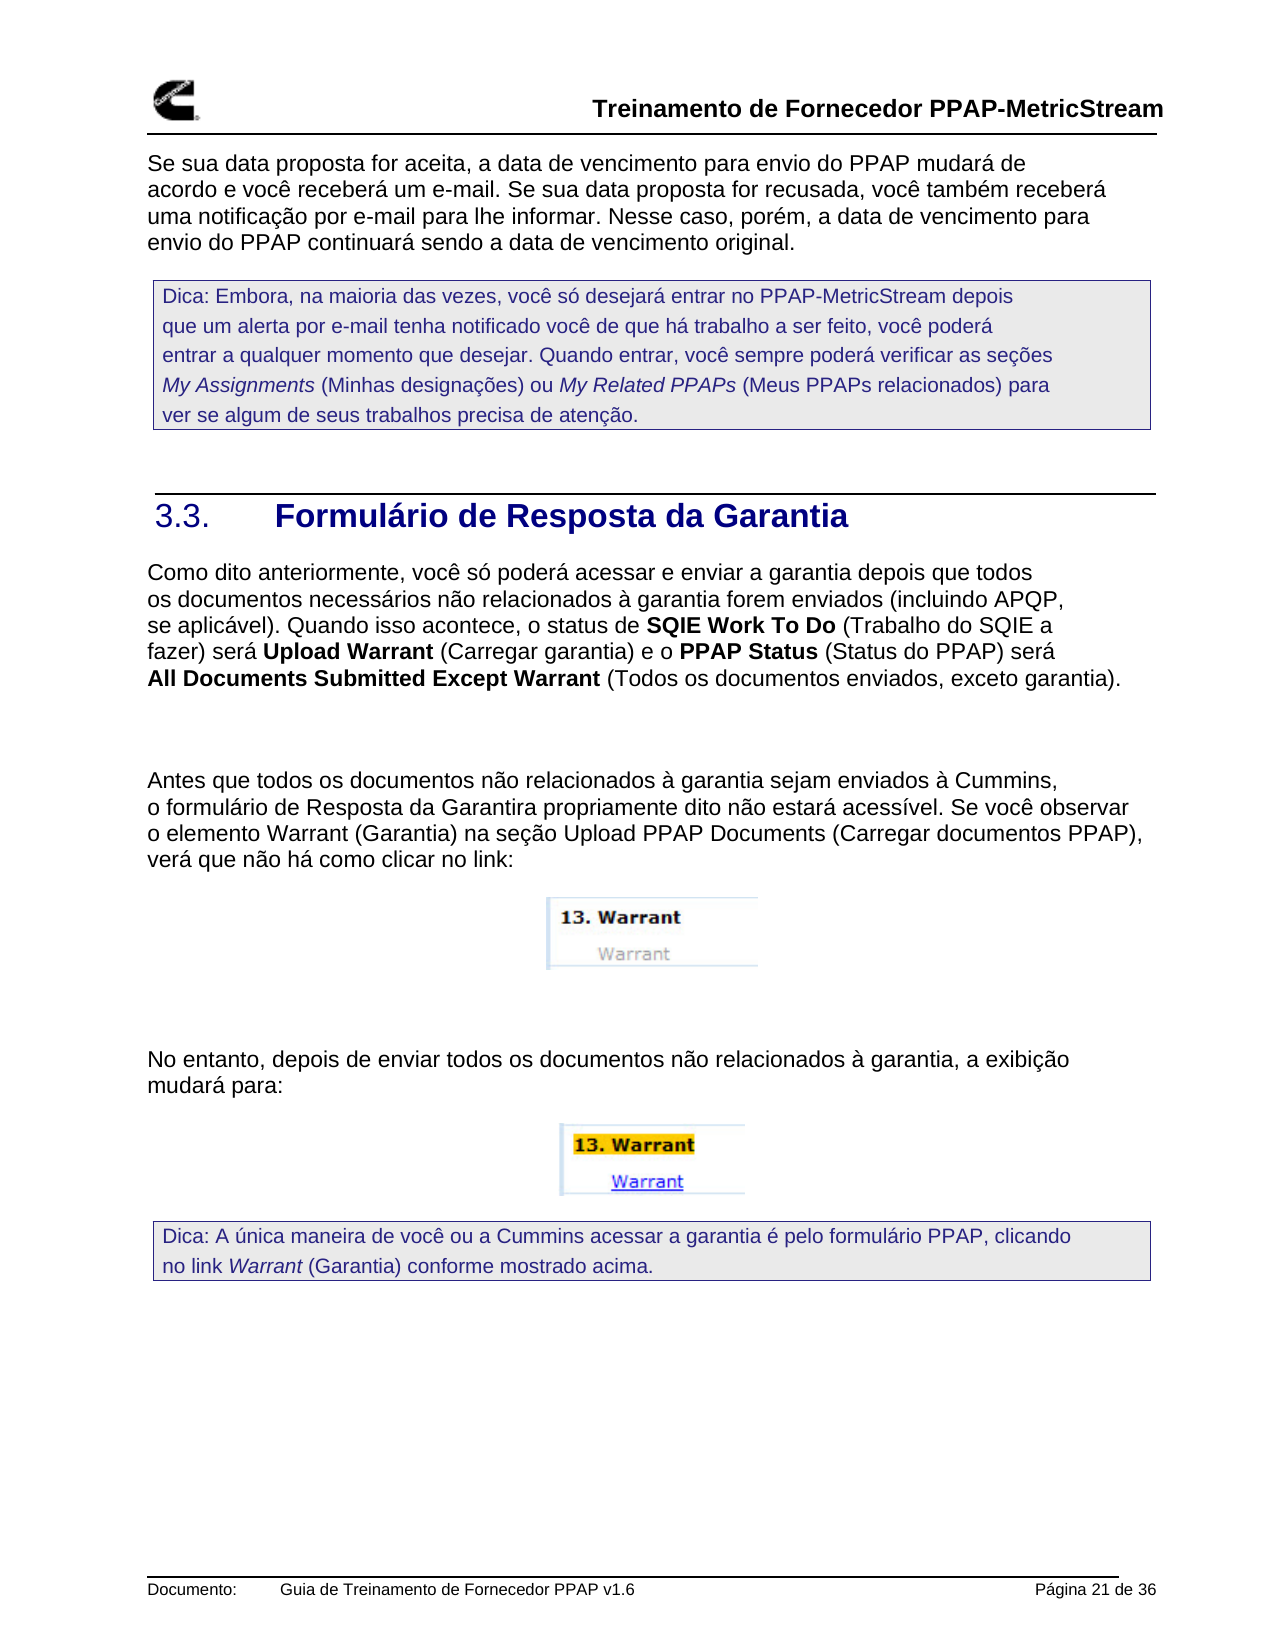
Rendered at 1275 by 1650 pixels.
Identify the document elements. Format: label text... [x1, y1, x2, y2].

picture [146, 74, 207, 127]
text Como dito anteriormente, você só poderá acessar e enviar a garantia depois que todos os documentos necessários não relacionados à garantia forem enviados (incluindo APQP, se aplicável). Quando isso acontece, o status de SQIE Work To Do (Trabalho do SQIE a fazer) será Upload Warrant (Carregar garantia) e o PPAP Status (Status do PPAP) será All Documents Submitted Except Warrant (Todos os documentos enviados, exceto garantia). [147, 559, 1156, 691]
text No entanto, depois de enviar todos os documentos não relacionados à garantia, a exibição mudará para: [147, 1046, 1156, 1099]
text Dica: A única maneira de você ou a Cummins acessar a garantia é pelo formulário PPAP, clicando no link Warrant (Garantia) conforme mostrado acima. [154, 1222, 1150, 1280]
text Antes que todos os documentos não relacionados à garantia sejam enviados à Cummins, o formulário de Resposta da Garantira propriamente dito não estará acessível. Se você observar o elemento Warrant (Garantia) na seção Upload PPAP Documents (Carregar documentos PPAP), verá que não há como clicar no link: [147, 767, 1156, 873]
subtitle Formulário de Resposta da Garantia [154, 494, 1156, 535]
text Dica: Embora, na maioria das vezes, você só desejará entrar no PPAP-MetricStream depois que um alerta por e-mail tenha notificado você de que há trabalho a ser feito, você poderá entrar a qualquer momento que desejar. Quando entrar, você sempre poderá verificar as seções My Assignments (Minhas designações) ou My Related PPAPs (Meus PPAPs relacionados) para ver se algum de seus trabalhos precisa de atenção. [154, 281, 1150, 429]
text Se sua data proposta for aceita, a data de vencimento para envio do PPAP mudará de acordo e você receberá um e-mail. Se sua data proposta for recusada, você também receberá uma notificação por e-mail para lhe informar. Nesse caso, porém, a data de vencimento para envio do PPAP continuará sendo a data de vencimento original. [147, 150, 1156, 255]
picture [546, 897, 758, 970]
picture [558, 1123, 745, 1196]
